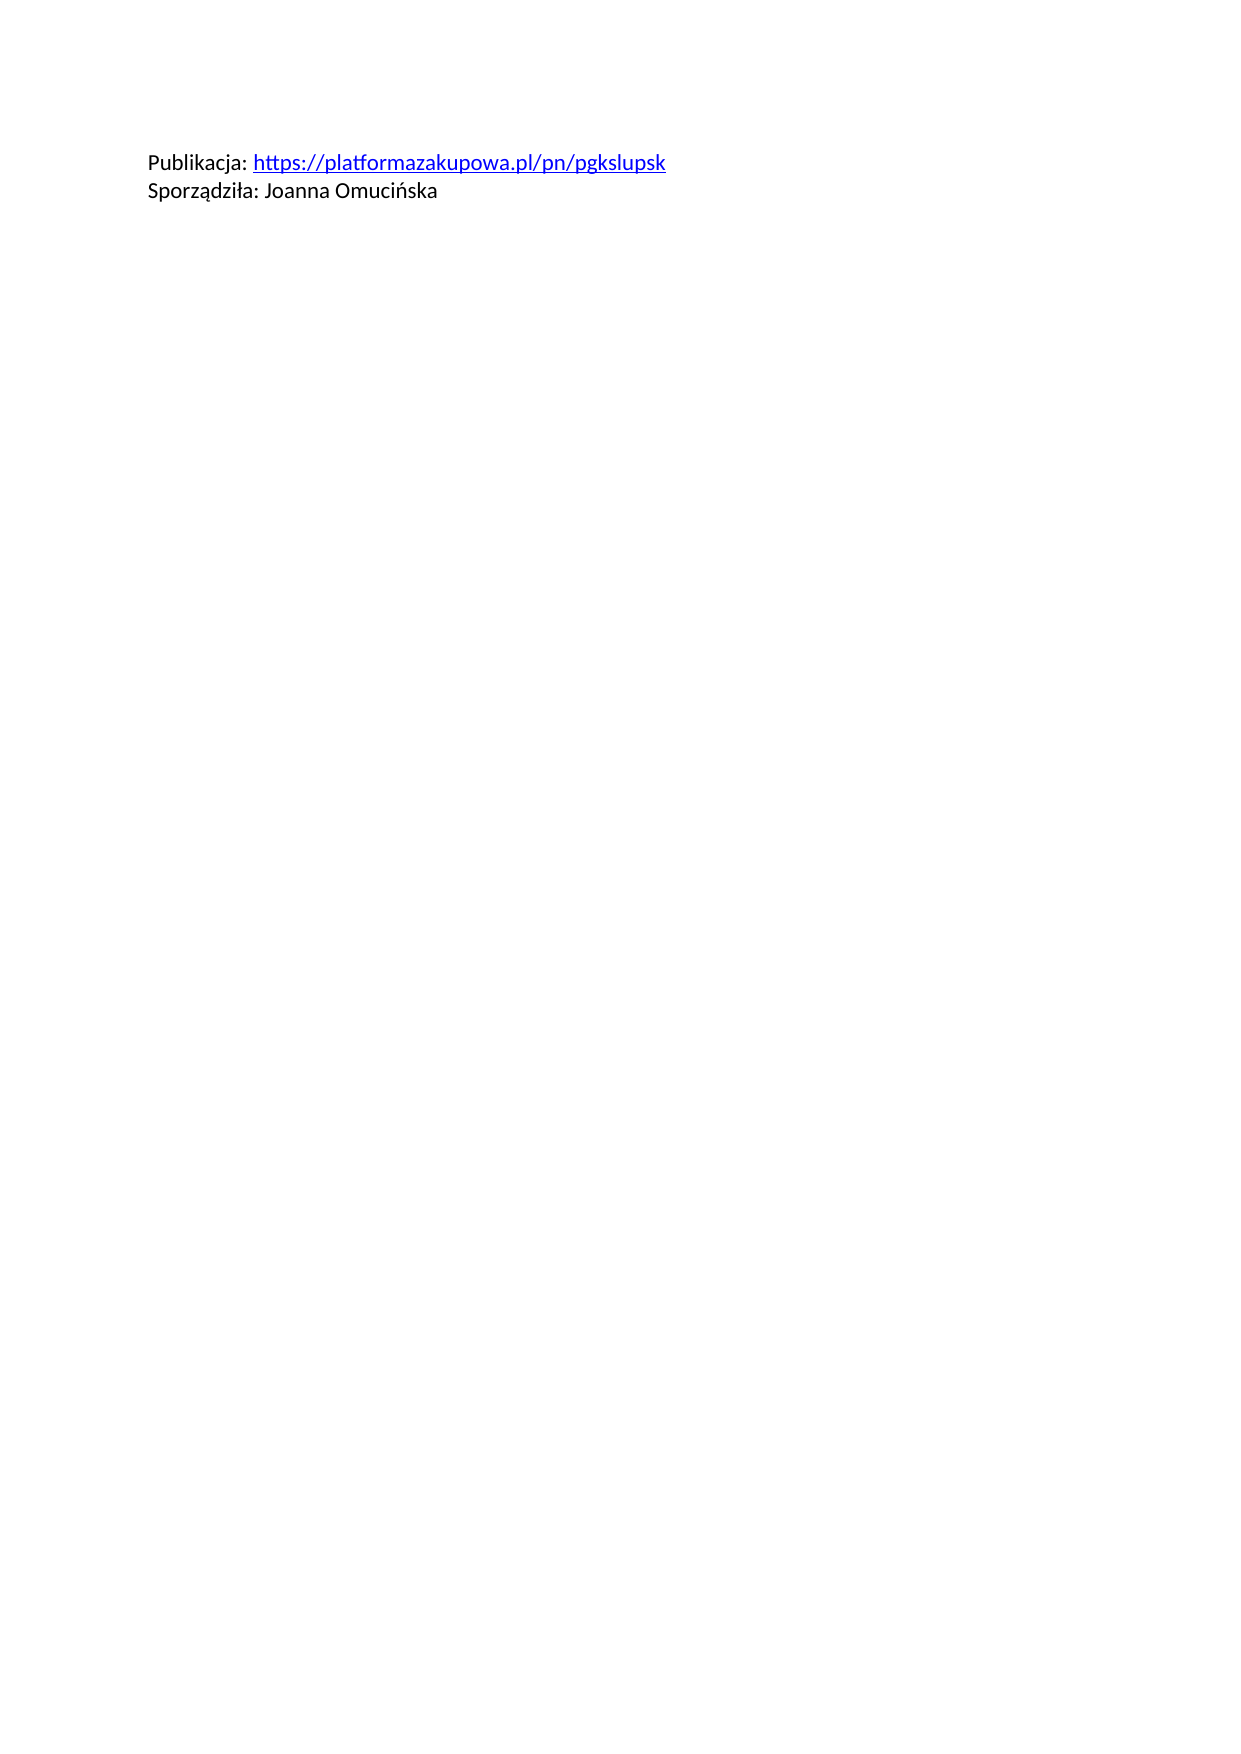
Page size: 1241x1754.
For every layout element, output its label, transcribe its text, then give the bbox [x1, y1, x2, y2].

text Publikacja: https://platformazakupowa.pl/pn/pgkslupsk [148, 148, 1078, 176]
text Sporządziła: Joanna Omucińska [148, 176, 1078, 204]
